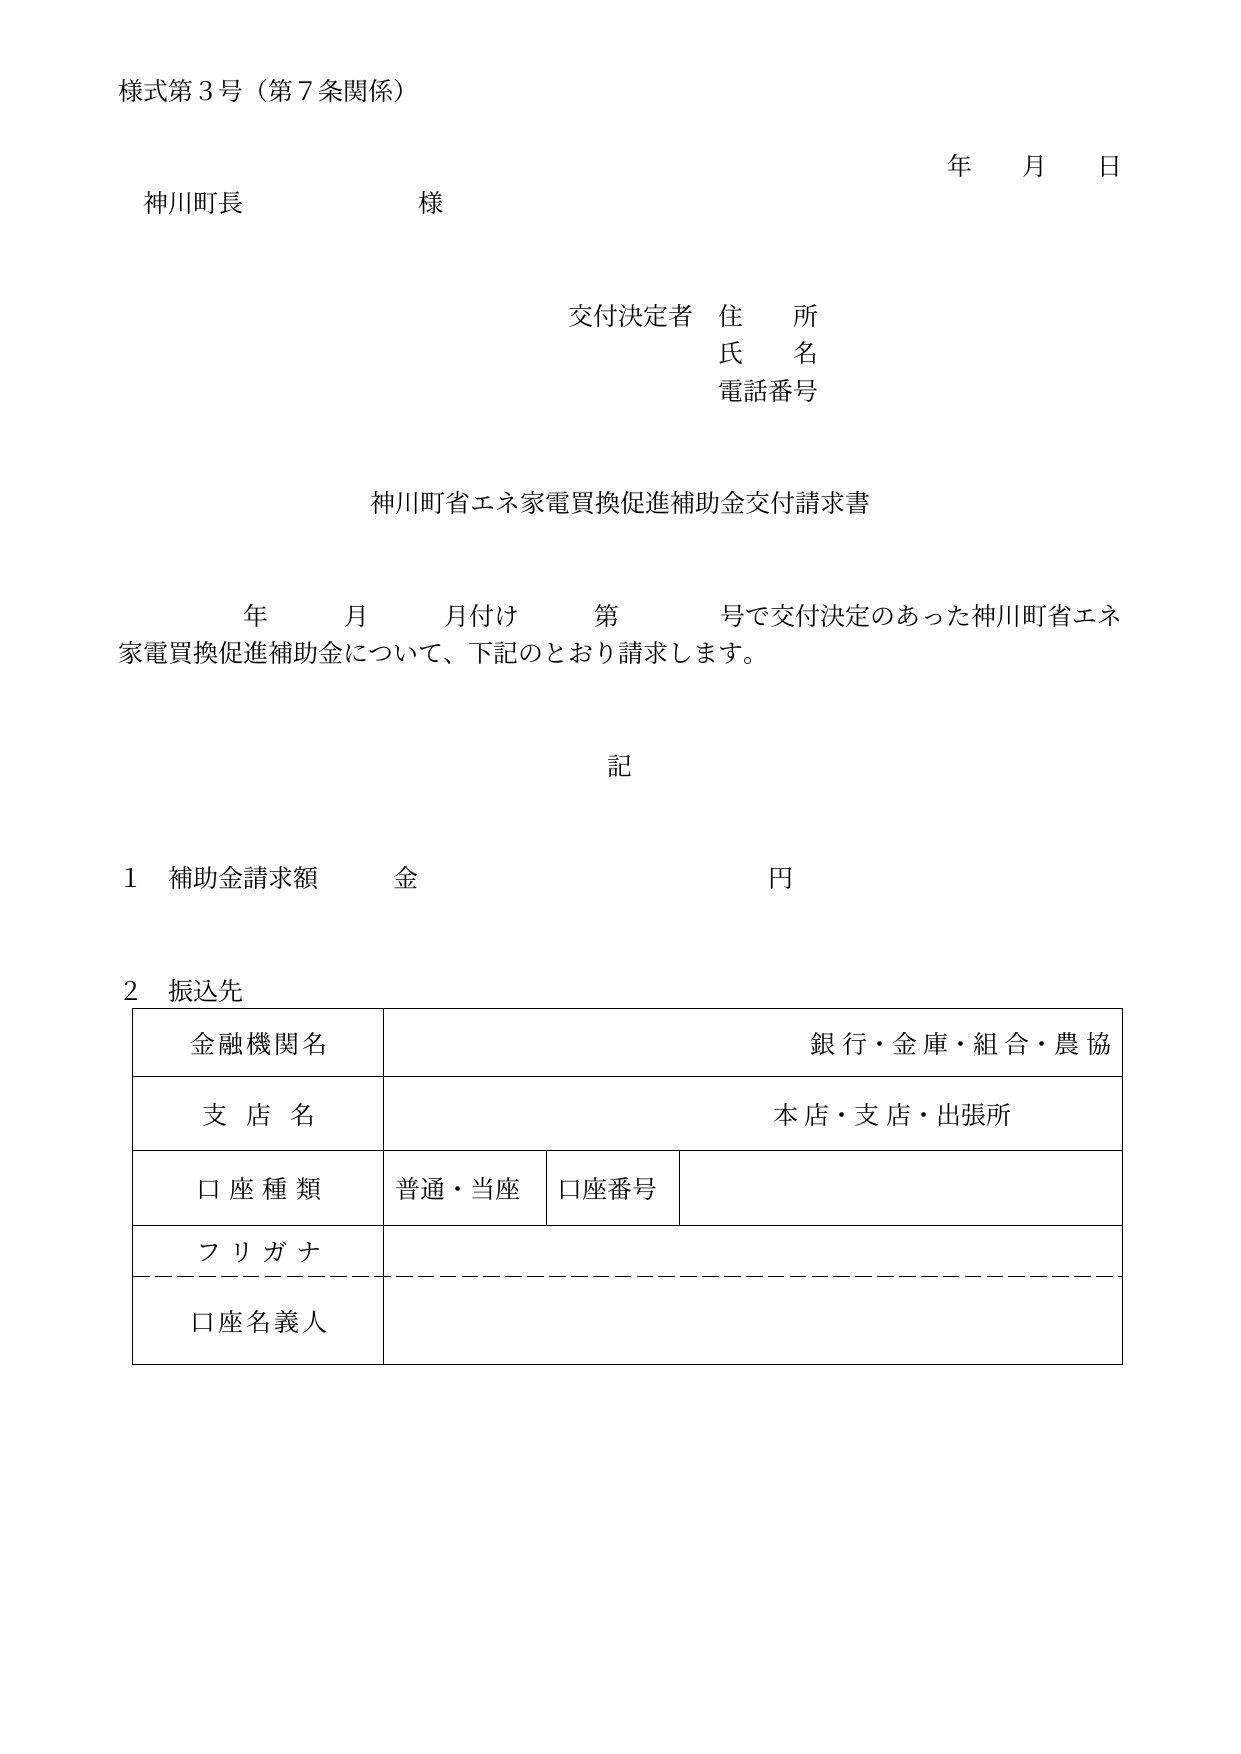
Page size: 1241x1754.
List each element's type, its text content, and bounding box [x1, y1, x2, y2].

text 交付決定者 住 所 [118, 296, 1122, 333]
text 年 月 日 [118, 146, 1122, 183]
text 氏 名 [118, 333, 1122, 371]
table_cell [384, 1276, 1122, 1364]
table_cell 支店名 [133, 1077, 383, 1150]
text １ 補助金請求額 金 円 [118, 858, 1122, 896]
table_cell 口座種類 [133, 1151, 383, 1225]
table_cell [680, 1151, 1122, 1225]
table_cell 普通・当座 [384, 1151, 546, 1225]
table_header 金融機関名 [133, 1009, 383, 1076]
table_cell 口座名義人 [133, 1276, 383, 1364]
text ２ 振込先 [118, 971, 1122, 1008]
text 神川町長 様 [118, 183, 1122, 221]
text 様式第３号（第７条関係） [118, 71, 1122, 108]
table_cell 口座番号 [547, 1151, 679, 1225]
text 電話番号 [118, 371, 1122, 408]
table_cell 本 店・支 店・出張所 [384, 1077, 1122, 1150]
table_cell フリガナ [133, 1226, 383, 1276]
table_header 銀 行・金 庫・組 合・農 協 [384, 1009, 1122, 1076]
text 年 月 月付け 第 号で交付決定のあった神川町省エネ家電買換促進補助金について、下記のとおり請求します。 [118, 596, 1122, 671]
text 神川町省エネ家電買換促進補助金交付請求書 [118, 483, 1122, 521]
text 記 [118, 746, 1122, 783]
table_cell [384, 1226, 1122, 1276]
